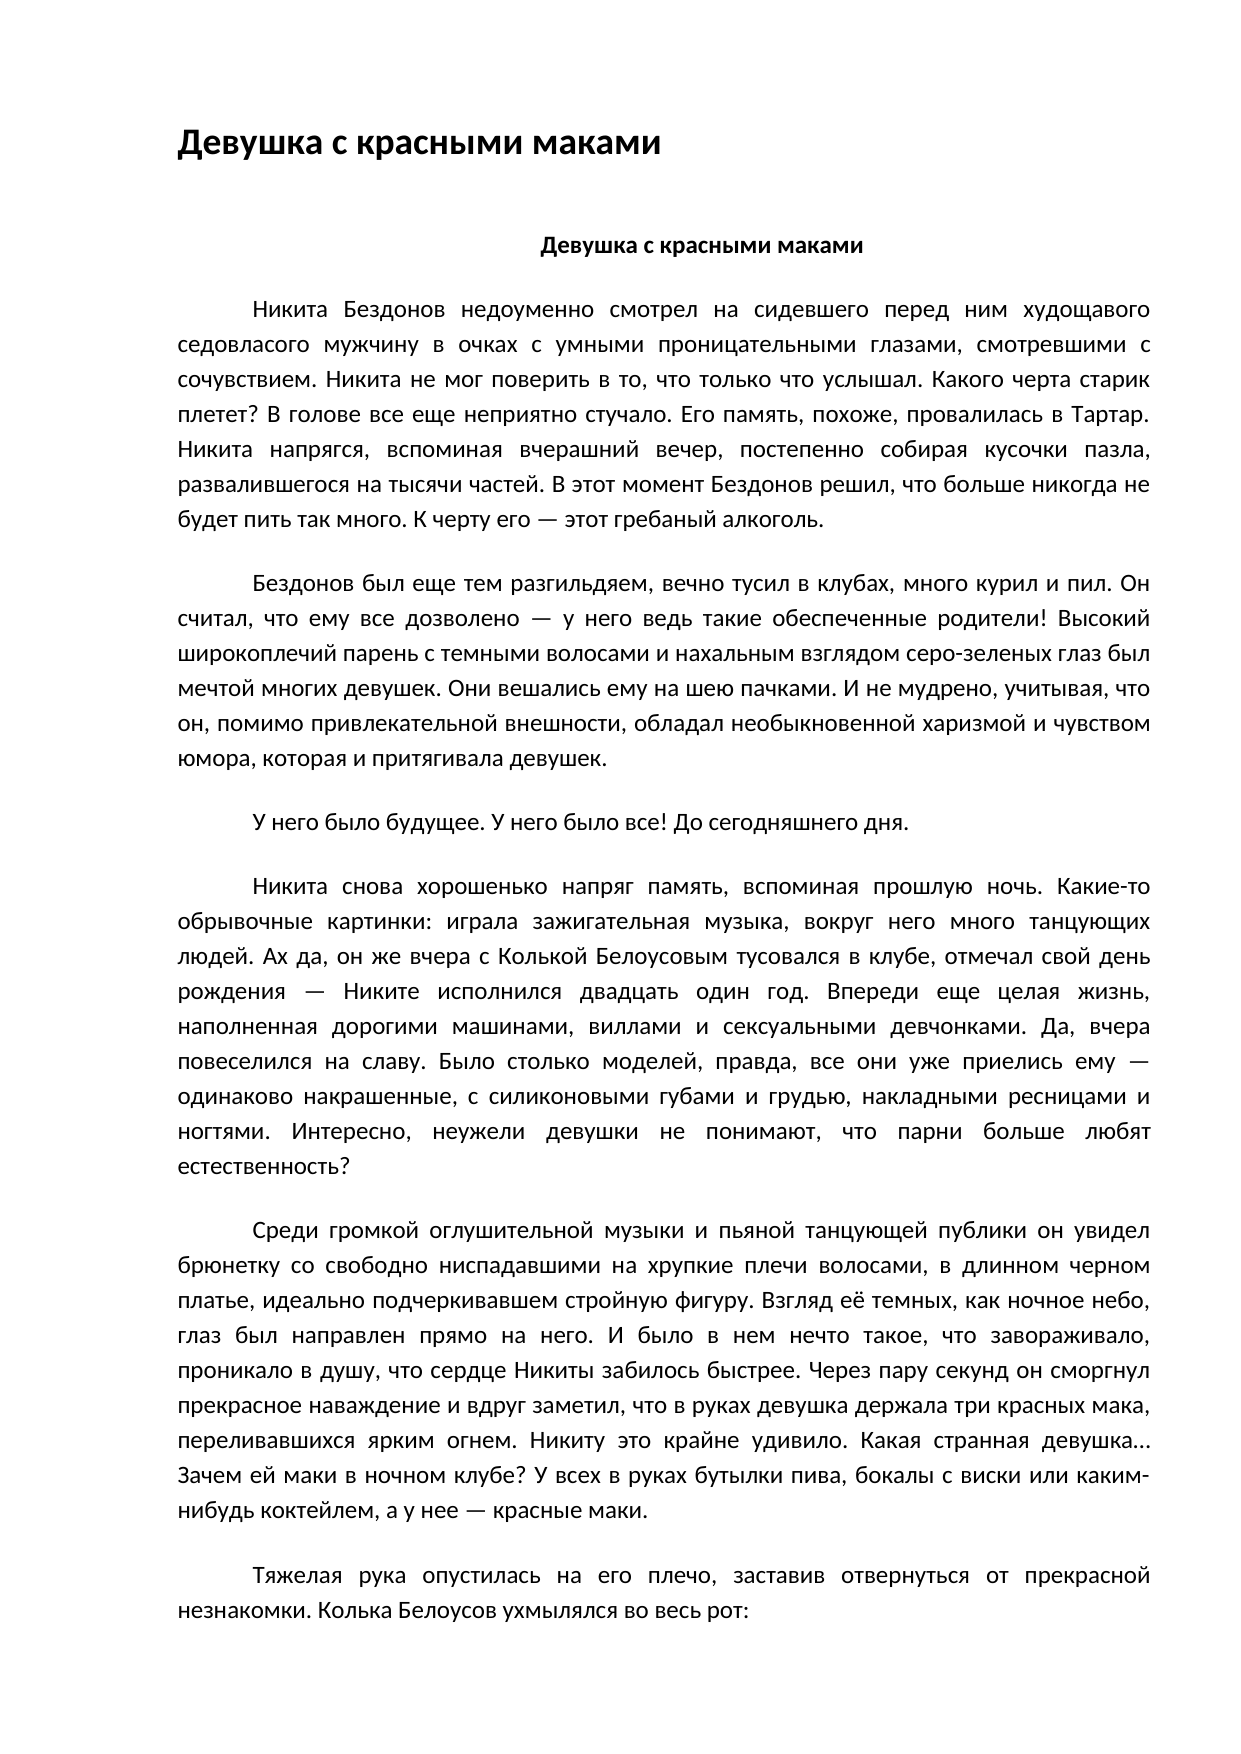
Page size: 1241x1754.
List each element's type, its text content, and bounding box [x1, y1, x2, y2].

text Среди громкой оглушительной музыки и пьяной танцующей публики он увидел брюнетку со свободно ниспадавшими на хрупкие плечи волосами, в длинном черном платье, идеально подчеркивавшем стройную фигуру. Взгляд её темных, как ночное небо, глаз был направлен прямо на него. И было в нем нечто такое, что завораживало, проникало в душу, что сердце Никиты забилось быстрее. Через пару секунд он сморгнул прекрасное наваждение и вдруг заметил, что в руках девушка держала три красных мака, переливавшихся ярким огнем. Никиту это крайне удивило. Какая странная девушка… Зачем ей маки в ночном клубе? У всех в руках бутылки пива, бокалы с виски или каким-нибудь коктейлем, а у нее — красные маки. [177, 1214, 1152, 1525]
text Девушка с красными маками [177, 229, 1152, 259]
text Бездонов был еще тем разгильдяем, вечно тусил в клубах, много курил и пил. Он считал, что ему все дозволено — у него ведь такие обеспеченные родители! Высокий широкоплечий парень с темными волосами и нахальным взглядом серо-зеленых глаз был мечтой многих девушек. Они вешались ему на шею пачками. И не мудрено, учитывая, что он, помимо привлекательной внешности, обладал необыкновенной харизмой и чувством юмора, которая и притягивала девушек. [177, 567, 1152, 773]
text Никита снова хорошенько напряг память, вспоминая прошлую ночь. Какие-то обрывочные картинки: играла зажигательная музыка, вокруг него много танцующих людей. Ах да, он же вчера с Колькой Белоусовым тусовался в клубе, отмечал свой день рождения — Никите исполнился двадцать один год. Впереди еще целая жизнь, наполненная дорогими машинами, виллами и сексуальными девчонками. Да, вчера повеселился на славу. Было столько моделей, правда, все они уже приелись ему — одинаково накрашенные, с силиконовыми губами и грудью, накладными ресницами и ногтями. Интересно, неужели девушки не понимают, что парни больше любят естественность? [177, 870, 1152, 1181]
subtitle Девушка с красными маками [177, 118, 1152, 164]
text У него было будущее. У него было все! До сегодняшнего дня. [177, 806, 1152, 837]
text Никита Бездонов недоуменно смотрел на сидевшего перед ним худощавого седовласого мужчину в очках с умными проницательными глазами, смотревшими с сочувствием. Никита не мог поверить в то, что только что услышал. Какого черта старик плетет? В голове все еще неприятно стучало. Его память, похоже, провалилась в Тартар. Никита напрягся, вспоминая вчерашний вечер, постепенно собирая кусочки пазла, развалившегося на тысячи частей. В этот момент Бездонов решил, что больше никогда не будет пить так много. К черту его — этот гребаный алкоголь. [177, 293, 1152, 533]
text Тяжелая рука опустилась на его плечо, заставив отвернуться от прекрасной незнакомки. Колька Белоусов ухмылялся во весь рот: [177, 1559, 1152, 1624]
